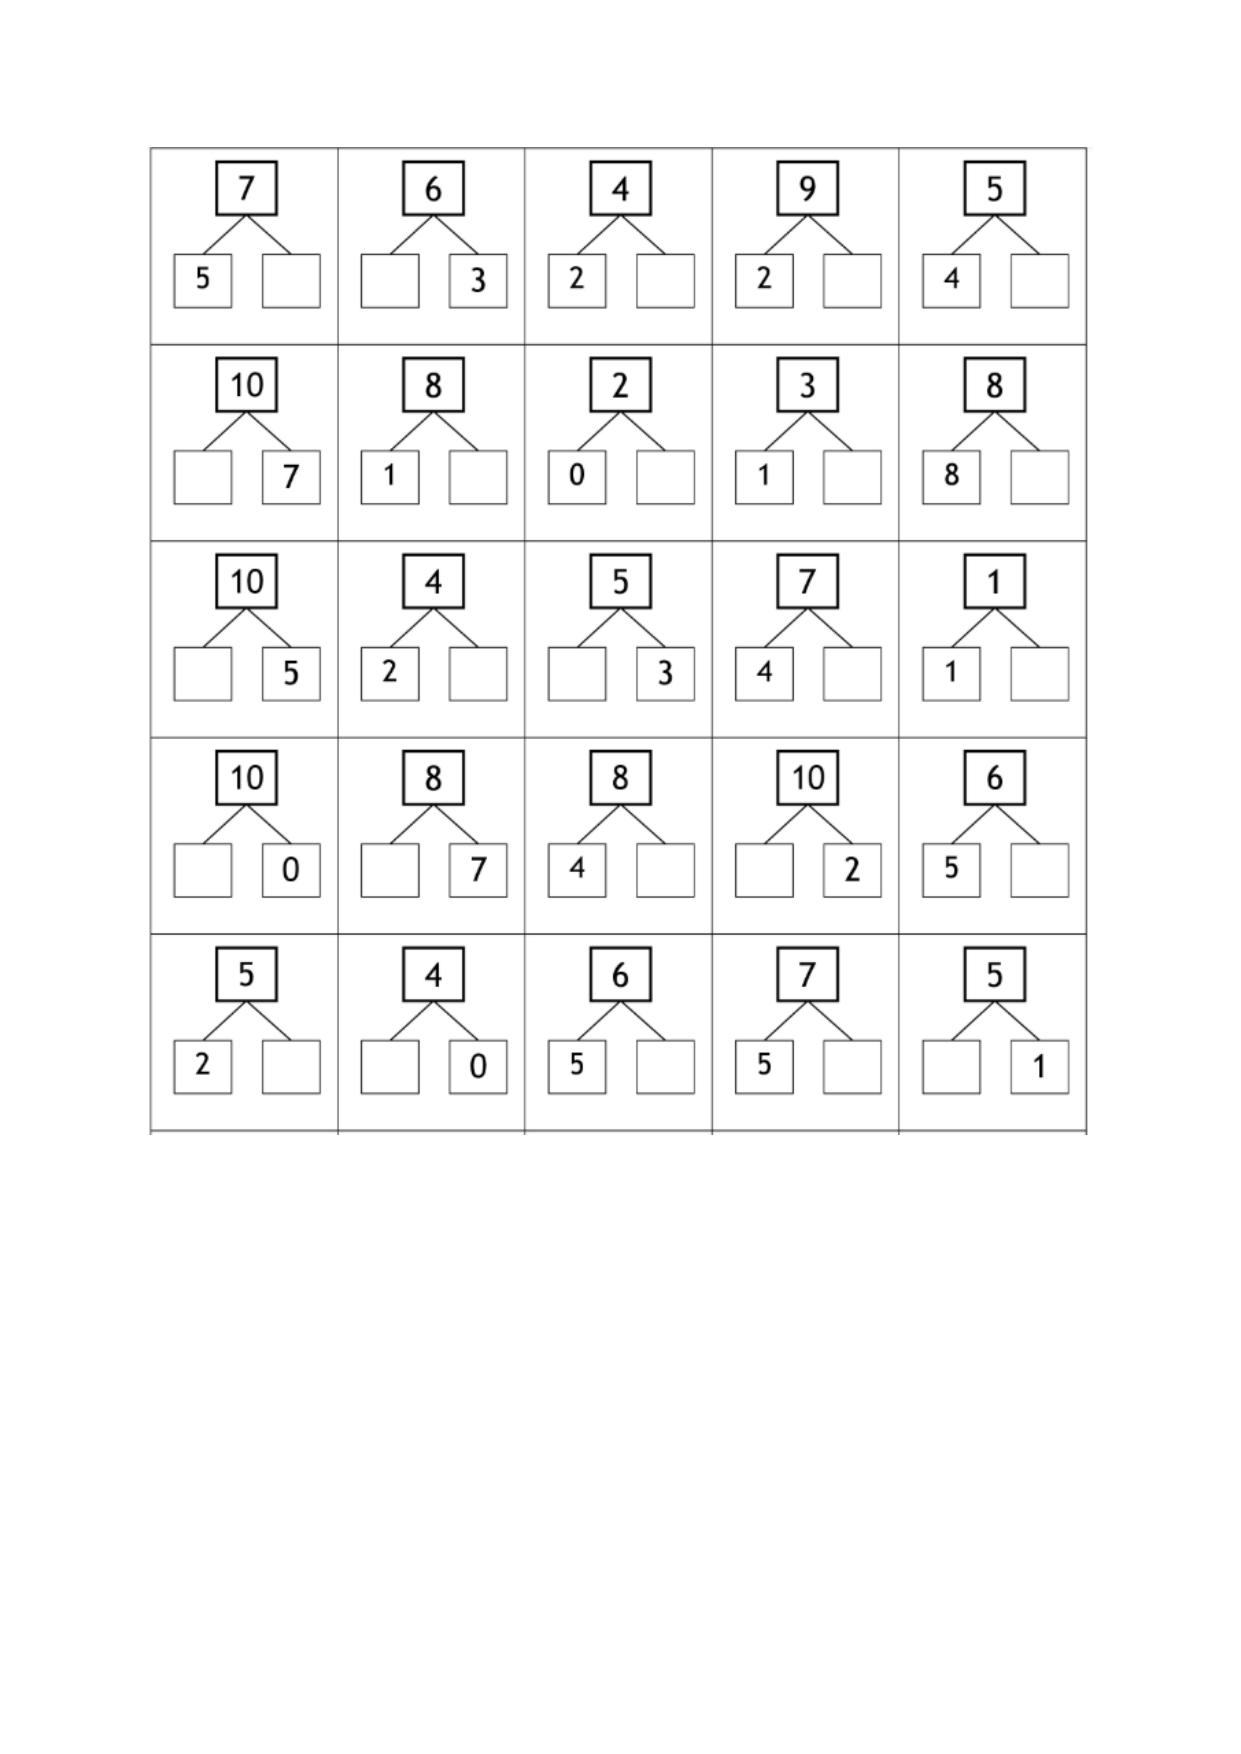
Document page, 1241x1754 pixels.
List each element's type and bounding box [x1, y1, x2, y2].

picture [147, 147, 1093, 1135]
